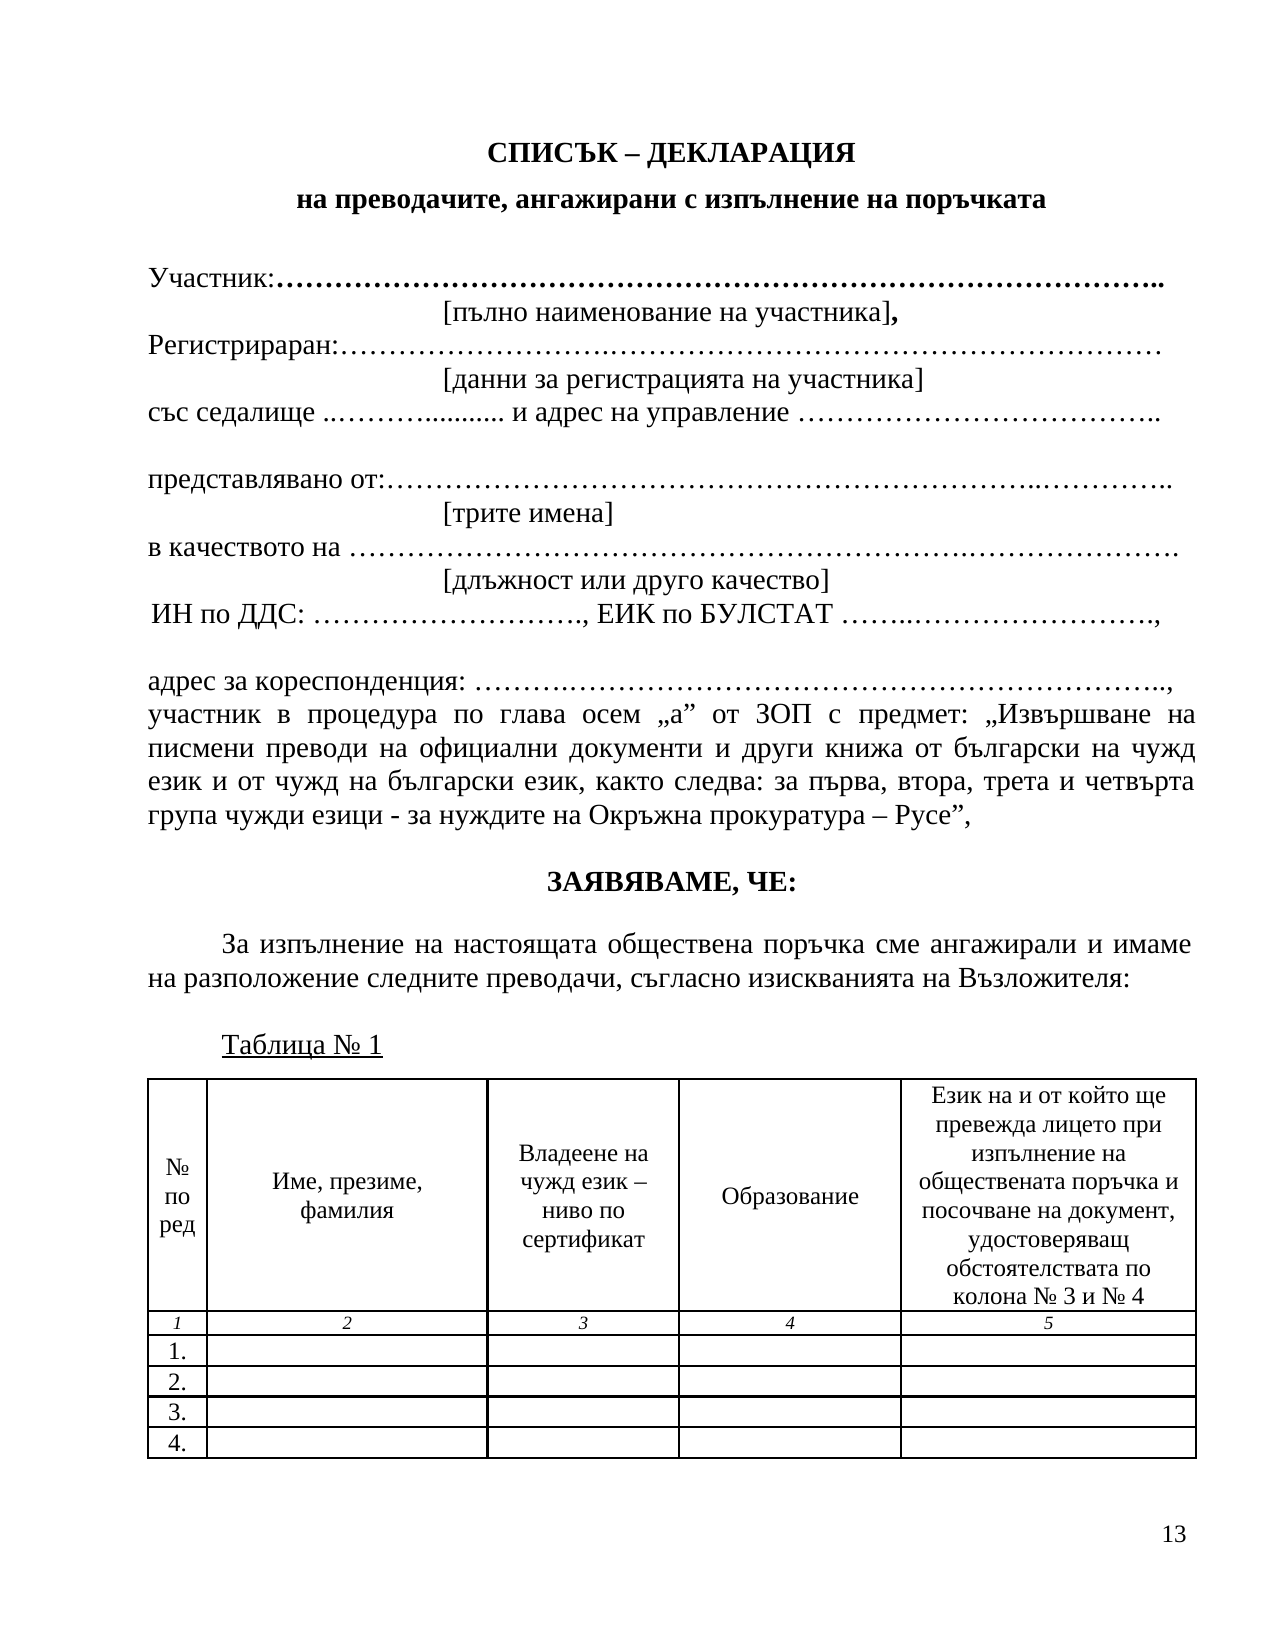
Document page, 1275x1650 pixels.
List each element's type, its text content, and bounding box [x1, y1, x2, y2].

text СПИСЪК – ДЕКЛАРАЦИЯ [148, 135, 1195, 168]
text на преводачите, ангажирани с изпълнение на поръчката [148, 181, 1195, 214]
table_cell [680, 1367, 900, 1395]
table_cell 2 [208, 1312, 486, 1334]
table_cell [489, 1398, 678, 1426]
text в качеството на ……………………………………………………….…………………. [129, 529, 1196, 562]
table_cell [489, 1336, 678, 1364]
table_cell [902, 1428, 1195, 1457]
table_cell [208, 1428, 486, 1457]
text ИН по ДДС: ………………………., ЕИК по БУЛСТАТ ……..……………………., [129, 596, 1196, 629]
table_cell [902, 1336, 1195, 1364]
text ЗАЯВЯВАМЕ, ЧЕ: [148, 864, 1196, 898]
table_cell 2. [149, 1367, 206, 1395]
text [длъжност или друго качество] [129, 562, 1196, 596]
table_cell [680, 1398, 900, 1426]
table_header Владеене на чужд език – ниво по сертификат [489, 1080, 678, 1310]
table_cell [208, 1367, 486, 1395]
table_cell [489, 1428, 678, 1457]
table_cell [902, 1367, 1195, 1395]
text Регистрираран:……………………….………………………………………………… [129, 327, 1196, 361]
text участник в процедура по глава осем „а” от ЗОП с предмет: „Извършване на писмени преводи на официални документи и други книжа от български на чужд език и от чужд на български език, както следва: за първа, втора, трета и четвърта група чужди езици - за нуждите на Окръжна прокуратура – Русе”, [148, 696, 1196, 831]
table_header Образование [680, 1080, 900, 1310]
table_cell [208, 1336, 486, 1364]
table_cell 4. [149, 1428, 206, 1457]
table_header № по ред [149, 1080, 206, 1310]
text адрес за кореспонденция: ……….…………………………………………………….., [148, 663, 1196, 696]
text [трите имена] [129, 495, 1196, 529]
text представлявано от:…………………………………………………………..………….. [129, 462, 1196, 495]
table_cell 1. [149, 1336, 206, 1364]
table_header Име, презиме, фамилия [208, 1080, 486, 1310]
text със седалище ..………........... и адрес на управление ……………………………….. [148, 394, 1196, 428]
text Участник:……………………………………………………………………………….. [148, 260, 1196, 294]
table_cell [489, 1367, 678, 1395]
table_cell 5 [902, 1312, 1195, 1334]
table_cell 3 [489, 1312, 678, 1334]
table_cell 3. [149, 1398, 206, 1426]
table_cell [208, 1398, 486, 1426]
text За изпълнение на настоящата обществена поръчка сме ангажирали и имаме на разположение следните преводачи, съгласно изискванията на Възложителя: [148, 926, 1192, 993]
table_cell [680, 1428, 900, 1457]
text [пълно наименование на участника], [129, 294, 1196, 327]
text Таблица № 1 [148, 1027, 1192, 1061]
table_cell [902, 1398, 1195, 1426]
table_cell [680, 1336, 900, 1364]
table_cell 4 [680, 1312, 900, 1334]
table_cell 1 [149, 1312, 206, 1334]
text [данни за регистрацията на участника] [129, 361, 1196, 394]
table_header Език на и от който ще превежда лицето при изпълнение на обществената поръчка и посочване на документ, удостоверяващ обстоятелствата по колона № 3 и № 4 [902, 1080, 1195, 1310]
